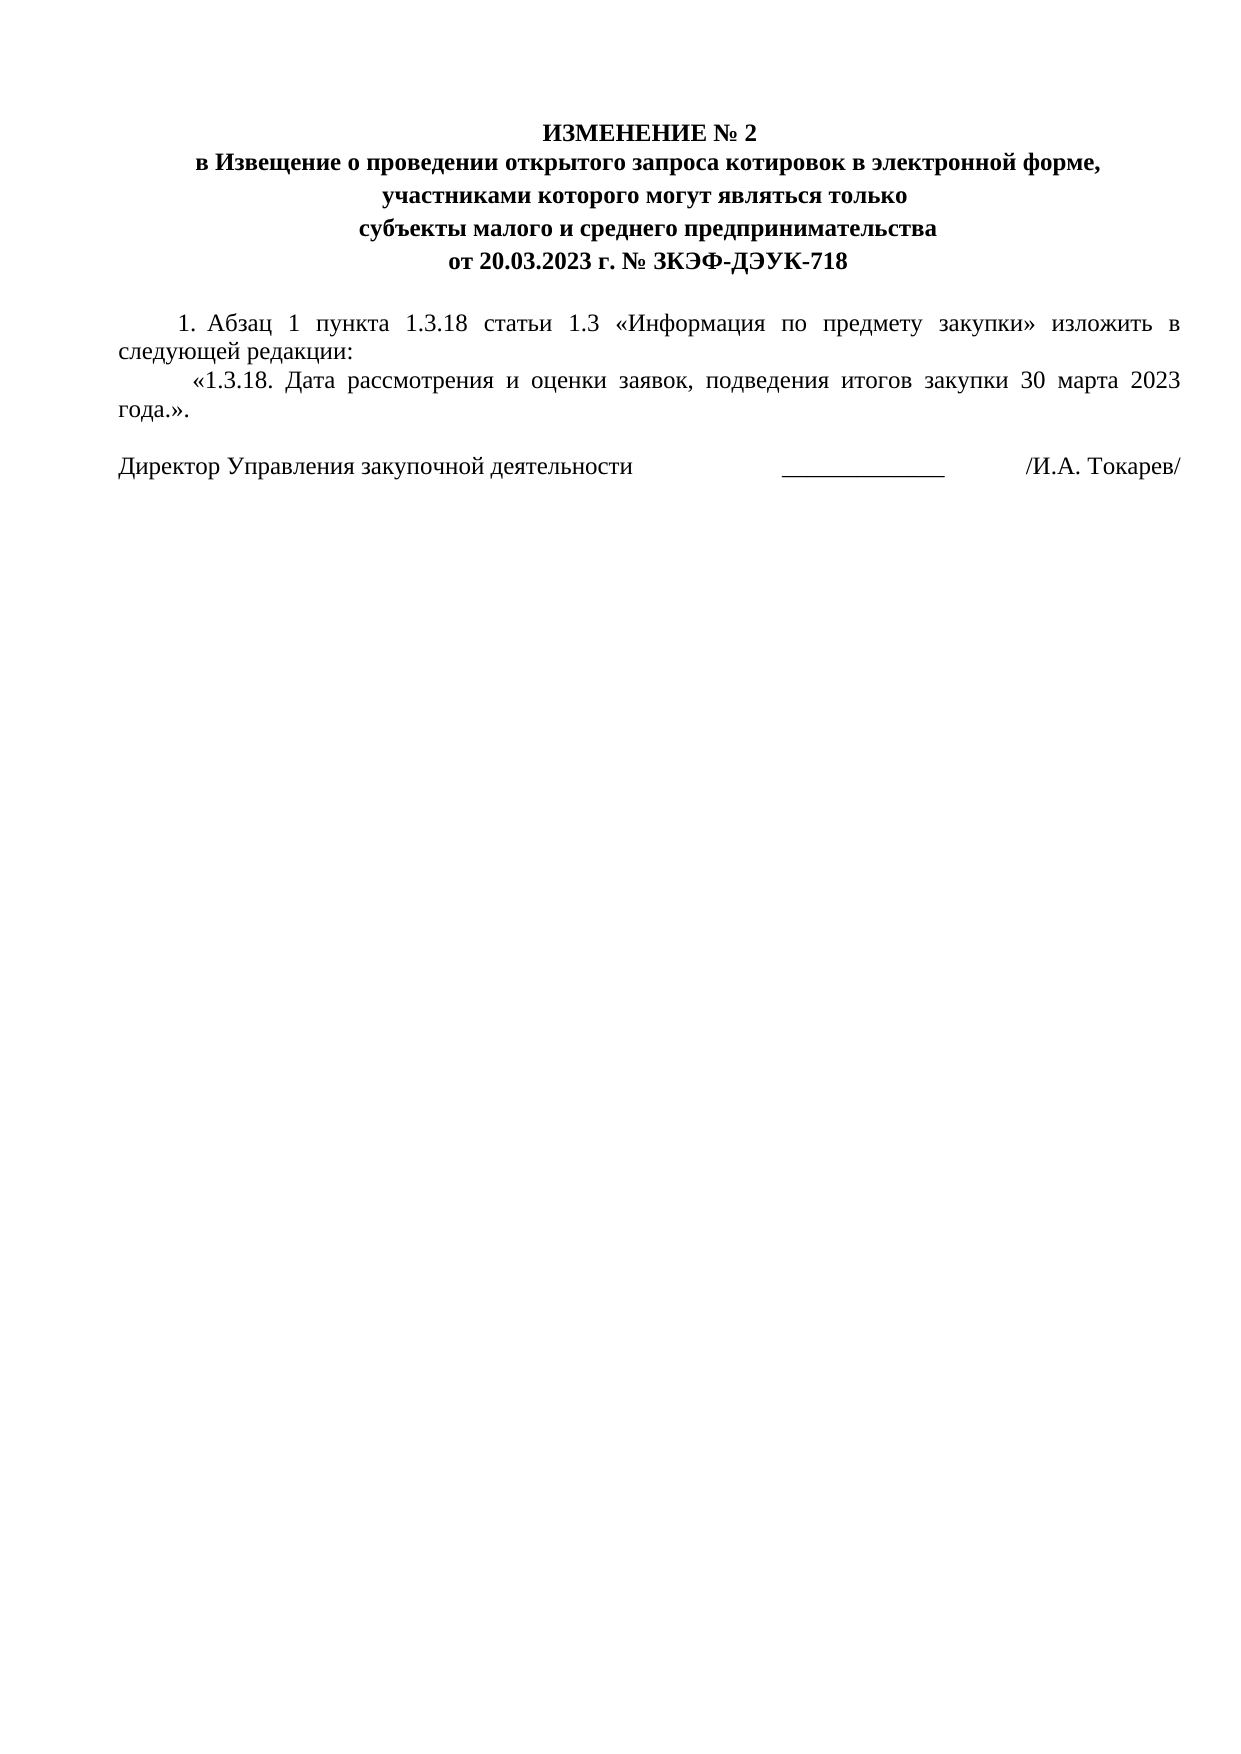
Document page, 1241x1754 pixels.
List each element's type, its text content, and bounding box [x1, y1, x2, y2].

list Абзац 1 пункта 1.3.18 статьи 1.3 «Информация по предмету закупки» изложить в следующей редакции: [118, 308, 1181, 365]
text «1.3.18. Дата рассмотрения и оценки заявок, подведения итогов закупки 30 марта 2023 года.». [118, 365, 1181, 423]
text участниками которого могут являться только субъекты малого и среднего предпринимательства от 20.03.2023 г. № ЗКЭФ-ДЭУК-718 [118, 180, 1178, 275]
text ИЗМЕНЕНИЕ № 2 [118, 118, 1181, 147]
text в Извещение о проведении открытого запроса котировок в электронной форме, [118, 147, 1178, 176]
text Директор Управления закупочной деятельности _____________ /И.А. Токарев/ [118, 451, 1181, 480]
